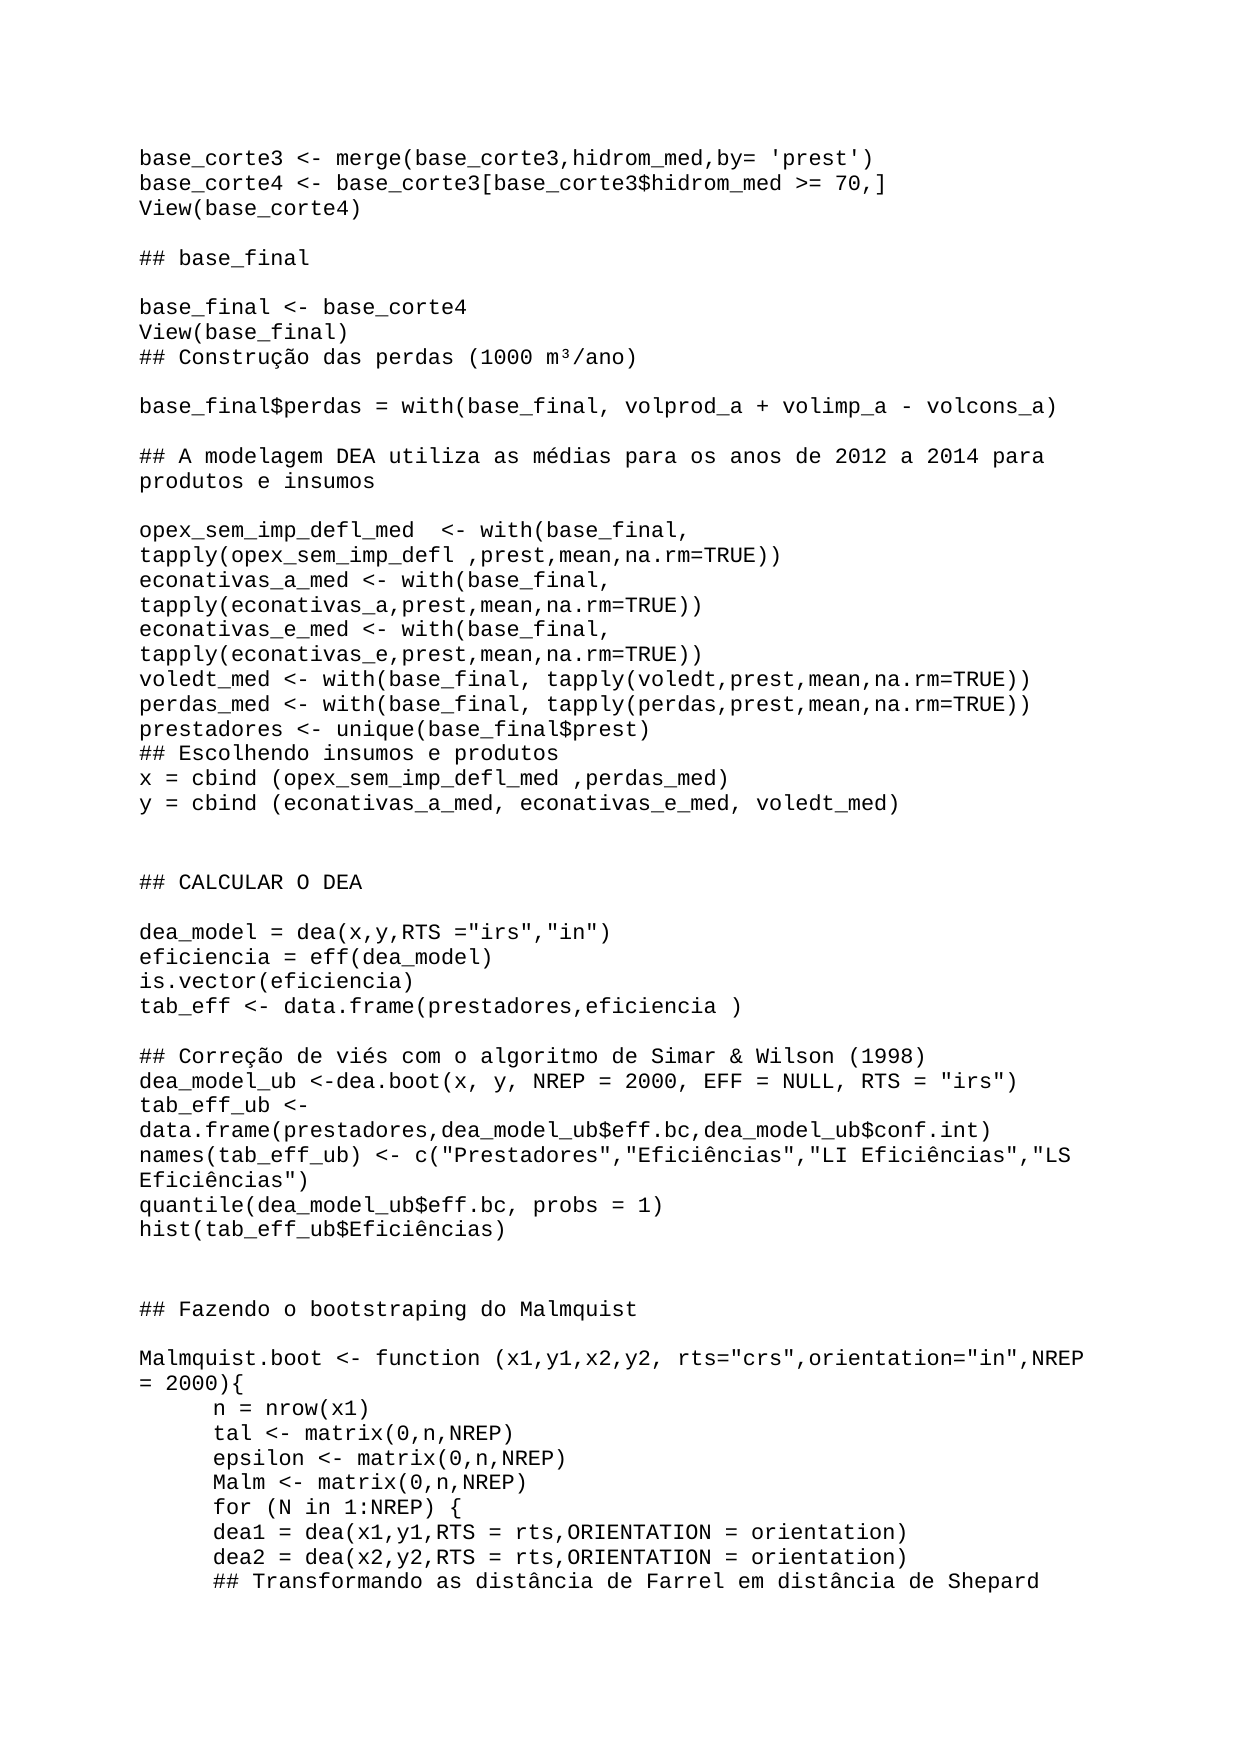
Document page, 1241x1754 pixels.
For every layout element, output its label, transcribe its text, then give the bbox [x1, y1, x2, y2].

text View(base_final) [139, 321, 1101, 346]
text econativas_e_med <- with(base_final, tapply(econativas_e,prest,mean,na.rm=TRUE)) [139, 619, 1101, 668]
text econativas_a_med <- with(base_final, tapply(econativas_a,prest,mean,na.rm=TRUE)) [139, 569, 1101, 619]
text is.vector(eficiencia) [139, 971, 1101, 996]
text tal <- matrix(0,n,NREP) [139, 1422, 1101, 1447]
text dea1 = dea(x1,y1,RTS = rts,ORIENTATION = orientation) [139, 1521, 1101, 1546]
text tab_eff <- data.frame(prestadores,eficiencia ) [139, 996, 1101, 1020]
text ## Construção das perdas (1000 m³/ano) [139, 346, 1101, 371]
text perdas_med <- with(base_final, tapply(perdas,prest,mean,na.rm=TRUE)) [139, 693, 1101, 718]
text eficiencia = eff(dea_model) [139, 946, 1101, 971]
text epsilon <- matrix(0,n,NREP) [139, 1447, 1101, 1472]
text voledt_med <- with(base_final, tapply(voledt,prest,mean,na.rm=TRUE)) [139, 668, 1101, 693]
text ## Transformando as distância de Farrel em distância de Shepard [139, 1571, 1101, 1596]
text dea_model = dea(x,y,RTS ="irs","in") [139, 921, 1101, 946]
text base_final$perdas = with(base_final, volprod_a + volimp_a - volcons_a) [139, 396, 1101, 420]
text dea_model_ub <-dea.boot(x, y, NREP = 2000, EFF = NULL, RTS = "irs") [139, 1070, 1101, 1095]
text y = cbind (econativas_a_med, econativas_e_med, voledt_med) [139, 792, 1101, 817]
text quantile(dea_model_ub$eff.bc, probs = 1) [139, 1194, 1101, 1219]
text Malmquist.boot <- function (x1,y1,x2,y2, rts="crs",orientation="in",NREP = 2000){ [139, 1348, 1101, 1397]
text tab_eff_ub <- data.frame(prestadores,dea_model_ub$eff.bc,dea_model_ub$conf.int) [139, 1095, 1101, 1144]
text ## base_final [139, 247, 1101, 272]
text dea2 = dea(x2,y2,RTS = rts,ORIENTATION = orientation) [139, 1546, 1101, 1571]
text opex_sem_imp_defl_med <- with(base_final, tapply(opex_sem_imp_defl ,prest,mean,na.rm=TRUE)) [139, 519, 1101, 569]
text base_corte4 <- base_corte3[base_corte3$hidrom_med >= 70,] [139, 172, 1101, 197]
text ## Escolhendo insumos e produtos [139, 743, 1101, 767]
text n = nrow(x1) [139, 1397, 1101, 1422]
text hist(tab_eff_ub$Eficiências) [139, 1219, 1101, 1243]
text base_final <- base_corte4 [139, 296, 1101, 321]
text ## Fazendo o bootstraping do Malmquist [139, 1298, 1101, 1323]
text ## A modelagem DEA utiliza as médias para os anos de 2012 a 2014 para produtos e insumos [139, 445, 1101, 495]
text for (N in 1:NREP) { [139, 1496, 1101, 1521]
text names(tab_eff_ub) <- c("Prestadores","Eficiências","LI Eficiências","LS Eficiências") [139, 1144, 1101, 1194]
text prestadores <- unique(base_final$prest) [139, 718, 1101, 743]
text x = cbind (opex_sem_imp_defl_med ,perdas_med) [139, 767, 1101, 792]
text Malm <- matrix(0,n,NREP) [139, 1472, 1101, 1496]
text ## CALCULAR O DEA [139, 872, 1101, 896]
text View(base_corte4) [139, 197, 1101, 222]
text ## Correção de viés com o algoritmo de Simar & Wilson (1998) [139, 1045, 1101, 1070]
text base_corte3 <- merge(base_corte3,hidrom_med,by= 'prest') [139, 148, 1101, 172]
